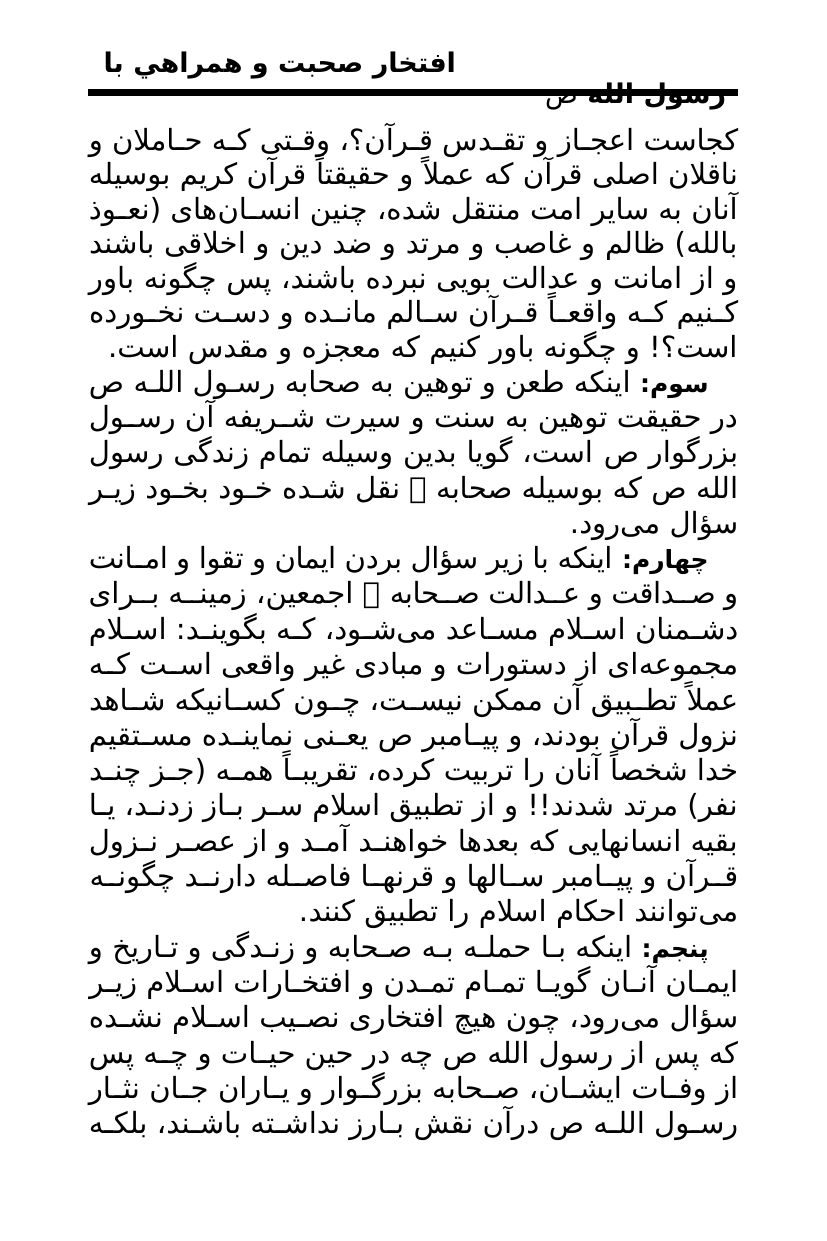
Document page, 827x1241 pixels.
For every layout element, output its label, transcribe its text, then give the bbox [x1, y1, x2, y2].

text سوم: اینکه طعن و توهین به صحابه رسول الله ص در حقیقت توهین به سنت و سیرت شریفه آن رسول بزرگوار ص است، گویا بدین وسیله تمام زندگی رسول الله ص که بوسیله صحابه نقل شده خود بخود زیر سؤال می‌رود. [89, 365, 738, 540]
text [89, 930, 738, 1141]
text چهارم: اینکه با زیر سؤال بردن ایمان و تقوا و امانت و صداقت و عدالت صحابه اجمعین، زمینه برای دشمنان اسلام مساعد می‌شود، که بگویند: اسلام مجموعه‌ای از دستورات و مبادی غیر واقعی است که عملاً تطبیق آن ممکن نیست، چون کسانیکه شاهد نزول قرآن بودند، و پیامبر ص یعنی نماینده مستقیم خدا شخصاً آنان را تربیت کرده، تقریباً همه (جز چند نفر) مرتد شدند!! و از تطبیق اسلام سر باز زدند، یا بقیه انسانهایی که بعدها خواهند آمد و از عصر نزول قرآن و پیامبر سالها و قرنها فاصله دارند چگونه می‌توانند احکام اسلام را تطبیق کنند. [89, 542, 738, 929]
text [89, 123, 738, 364]
